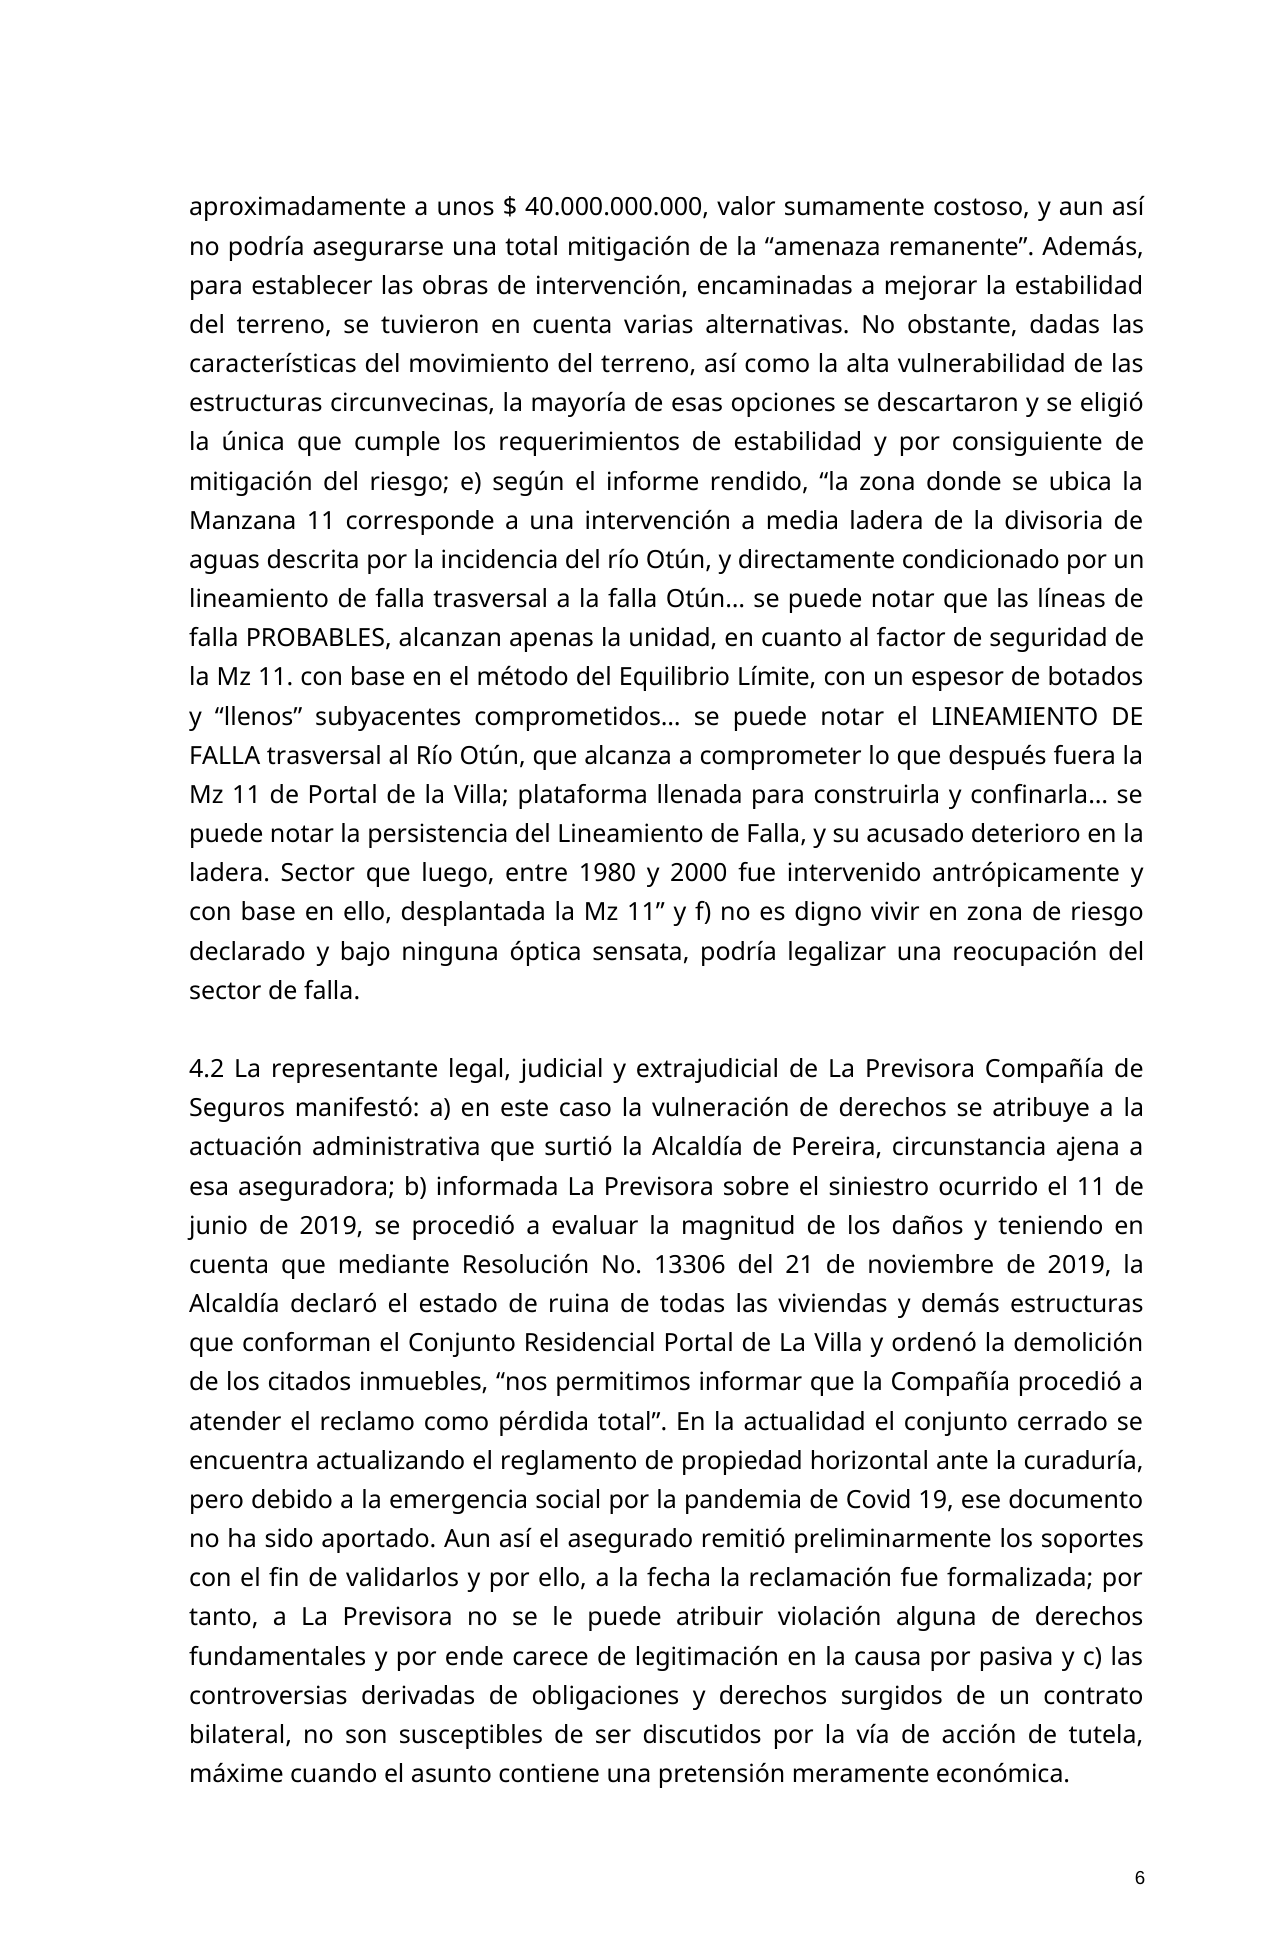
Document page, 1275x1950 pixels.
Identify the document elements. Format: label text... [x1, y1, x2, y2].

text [189, 189, 1145, 1006]
text 4.2 La representante legal, judicial y extrajudicial de La Previsora Compañía de Seguros manifestó: a) en este caso la vulneración de derechos se atribuye a la actuación administrativa que surtió la Alcaldía de Pereira, circunstancia ajena a esa aseguradora; b) informada La Previsora sobre el siniestro ocurrido el 11 de junio de 2019, se procedió a evaluar la magnitud de los daños y teniendo en cuenta que mediante Resolución No. 13306 del 21 de noviembre de 2019, la Alcaldía declaró el estado de ruina de todas las viviendas y demás estructuras que conforman el Conjunto Residencial Portal de La Villa y ordenó la demolición de los citados inmuebles, “nos permitimos informar que la Compañía procedió a atender el reclamo como pérdida total”. En la actualidad el conjunto cerrado se encuentra actualizando el reglamento de propiedad horizontal ante la curaduría, pero debido a la emergencia social por la pandemia de Covid 19, ese documento no ha sido aportado. Aun así el asegurado remitió preliminarmente los soportes con el fin de validarlos y por ello, a la fecha la reclamación fue formalizada; por tanto, a La Previsora no se le puede atribuir violación alguna de derechos fundamentales y por ende carece de legitimación en la causa por pasiva y c) las controversias derivadas de obligaciones y derechos surgidos de un contrato bilateral, no son susceptibles de ser discutidos por la vía de acción de tutela, máxime cuando el asunto contiene una pretensión meramente económica. [189, 1051, 1145, 1790]
